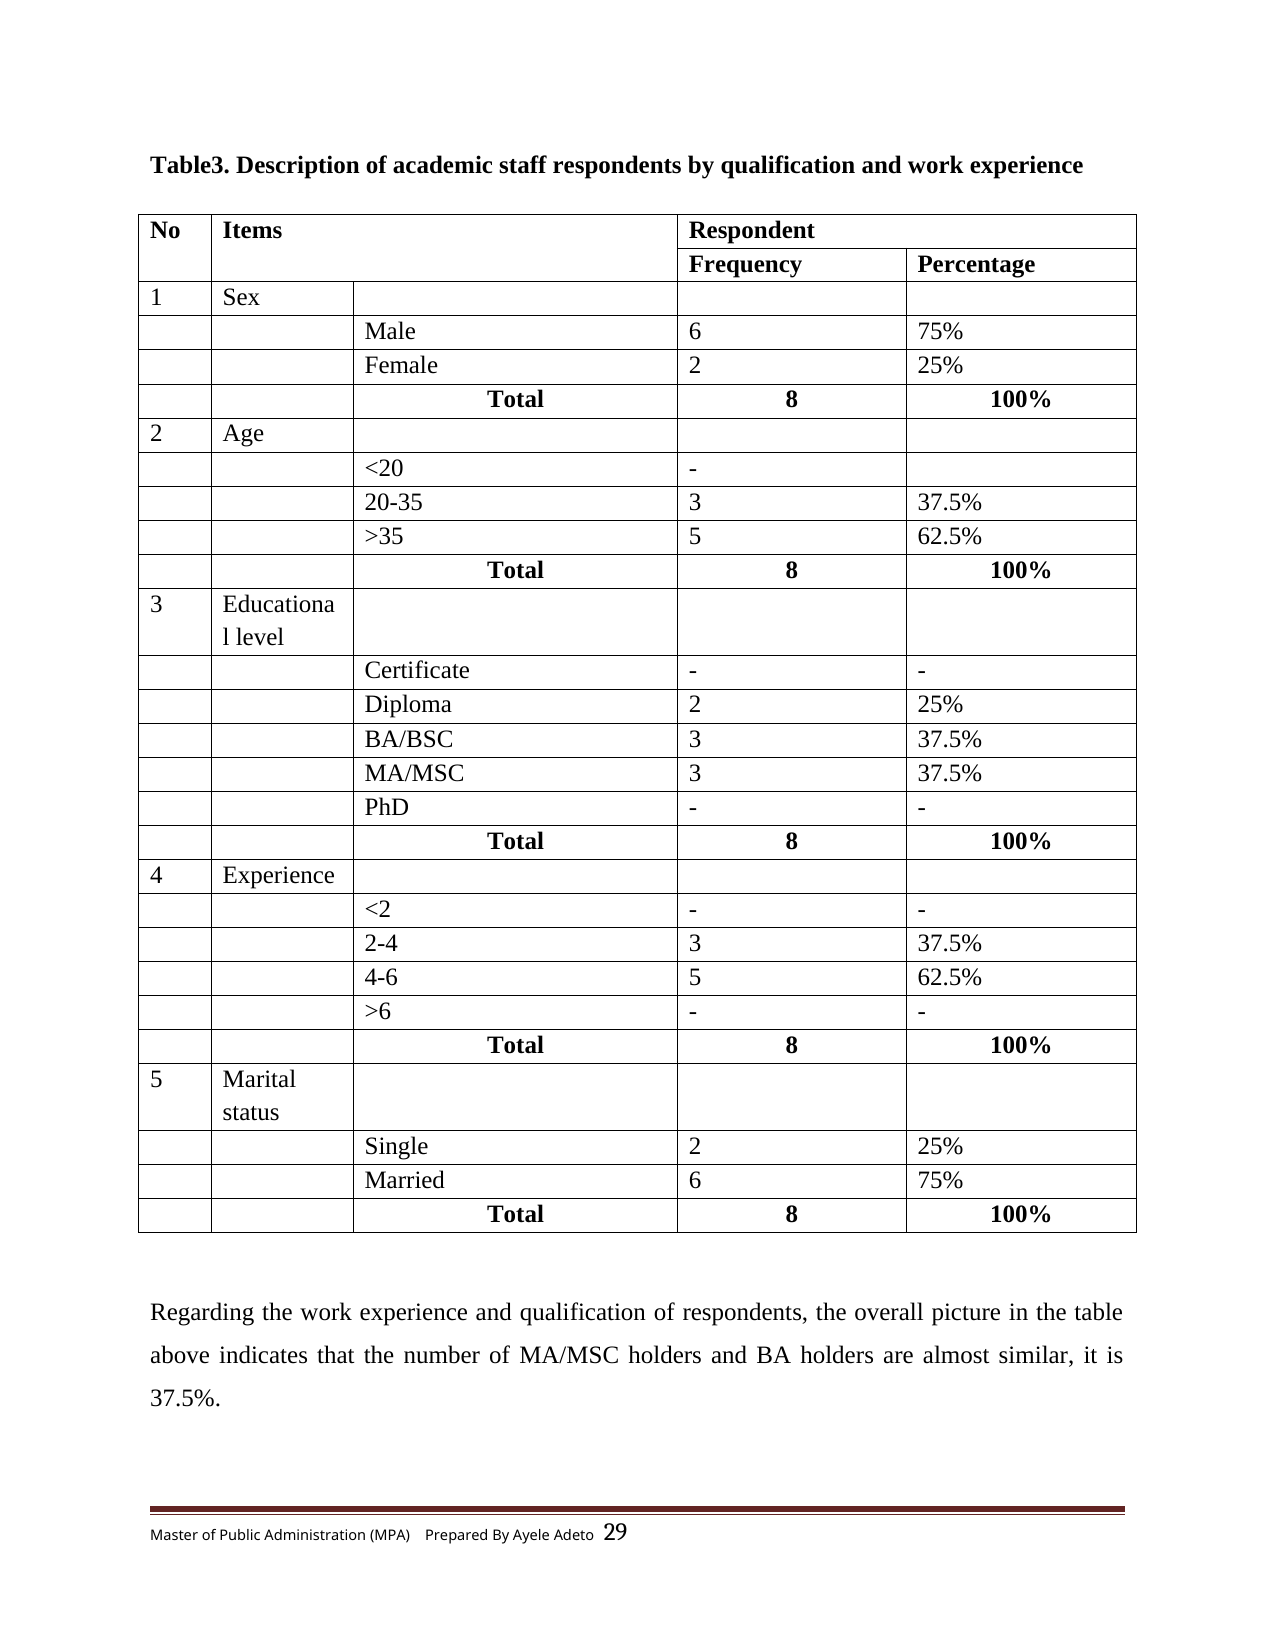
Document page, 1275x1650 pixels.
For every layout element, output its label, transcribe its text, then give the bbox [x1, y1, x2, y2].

table_cell [678, 1064, 906, 1130]
table_cell 8 [678, 555, 906, 588]
table_cell [212, 555, 353, 588]
table_cell Married [354, 1165, 677, 1198]
table_cell 100% [907, 826, 1136, 859]
table_cell 100% [907, 1199, 1136, 1232]
table_cell Total [354, 555, 677, 588]
table_cell [212, 656, 353, 688]
table_cell 2 [678, 690, 906, 723]
table_cell [139, 656, 211, 688]
table_cell - [678, 996, 906, 1029]
table_cell Single [354, 1131, 677, 1164]
table_cell - [907, 996, 1136, 1029]
text Table3. Description of academic staff respondents by qualification and work experience [150, 150, 1125, 179]
table_cell - [907, 894, 1136, 927]
table_cell 37.5% [907, 487, 1136, 520]
table_header Respondent [678, 215, 1136, 248]
table_cell 2 [678, 1131, 906, 1164]
table_cell BA/BSC [354, 724, 677, 757]
table_cell 1 [139, 282, 211, 315]
table_cell [212, 1131, 353, 1164]
table_cell [212, 316, 353, 349]
table_cell - [678, 656, 906, 688]
table_cell [678, 589, 906, 654]
table_cell [139, 826, 211, 859]
table_cell >6 [354, 996, 677, 1029]
table_cell 3 [139, 589, 211, 654]
table_cell [212, 350, 353, 383]
table_cell [907, 282, 1136, 315]
table_cell [212, 690, 353, 723]
table_cell 25% [907, 350, 1136, 383]
table_cell [139, 1199, 211, 1232]
table_cell 6 [678, 316, 906, 349]
table_cell 8 [678, 1199, 906, 1232]
table_cell [139, 894, 211, 927]
text Regarding the work experience and qualification of respondents, the overall picture in the table above indicates that the number of MA/MSC holders and BA holders are almost similar, it is 37.5%. [150, 1297, 1125, 1412]
table_cell [678, 860, 906, 893]
table_cell PhD [354, 792, 677, 825]
table_cell [212, 894, 353, 927]
table_cell [212, 1165, 353, 1198]
table_cell Marital status [212, 1064, 353, 1130]
table_cell 3 [678, 758, 906, 791]
table_cell [139, 555, 211, 588]
table_cell [212, 521, 353, 554]
table_cell [907, 1064, 1136, 1130]
table_cell 20-35 [354, 487, 677, 520]
table_cell 2 [139, 419, 211, 452]
table_cell 4-6 [354, 962, 677, 995]
table_cell - [678, 894, 906, 927]
table_cell <20 [354, 453, 677, 486]
table_cell 37.5% [907, 724, 1136, 757]
table_cell 5 [678, 962, 906, 995]
table_cell 62.5% [907, 521, 1136, 554]
table_cell [139, 453, 211, 486]
table_cell [139, 962, 211, 995]
table_cell [139, 1165, 211, 1198]
table_cell [139, 1131, 211, 1164]
table_cell [678, 419, 906, 452]
table_cell 37.5% [907, 758, 1136, 791]
table_header No [139, 215, 211, 281]
table_cell [212, 487, 353, 520]
table_cell [354, 589, 677, 654]
table_cell [139, 385, 211, 417]
table_cell 4 [139, 860, 211, 893]
table_cell 2-4 [354, 928, 677, 961]
table_cell Age [212, 419, 353, 452]
table_cell Sex [212, 282, 353, 315]
table_cell [212, 928, 353, 961]
table_cell 25% [907, 1131, 1136, 1164]
table_cell [139, 1030, 211, 1063]
table_cell [907, 419, 1136, 452]
table_cell [139, 690, 211, 723]
table_cell Total [354, 385, 677, 417]
table_cell Certificate [354, 656, 677, 688]
table_cell [678, 282, 906, 315]
table_cell [139, 487, 211, 520]
table_cell 6 [678, 1165, 906, 1198]
table_cell [212, 758, 353, 791]
table_cell Male [354, 316, 677, 349]
table_cell Female [354, 350, 677, 383]
table_cell Experience [212, 860, 353, 893]
table_cell [212, 724, 353, 757]
table_cell 2 [678, 350, 906, 383]
table_cell Frequency [678, 249, 906, 281]
table_cell - [907, 792, 1136, 825]
table_cell [139, 928, 211, 961]
table_cell [354, 860, 677, 893]
table_cell [354, 1064, 677, 1130]
table_cell [354, 419, 677, 452]
table_cell [212, 1030, 353, 1063]
table_cell - [678, 453, 906, 486]
table_cell 75% [907, 1165, 1136, 1198]
table_cell [212, 996, 353, 1029]
table_cell [139, 350, 211, 383]
table_cell [212, 1199, 353, 1232]
table_cell 62.5% [907, 962, 1136, 995]
table_cell Diploma [354, 690, 677, 723]
table_cell Educational level [212, 589, 353, 654]
table_cell 75% [907, 316, 1136, 349]
table_cell [139, 996, 211, 1029]
table_cell Total [354, 1199, 677, 1232]
table_cell 100% [907, 555, 1136, 588]
table_cell [212, 962, 353, 995]
table_cell <2 [354, 894, 677, 927]
table_cell [907, 860, 1136, 893]
table_cell 37.5% [907, 928, 1136, 961]
table_cell 8 [678, 1030, 906, 1063]
table_cell 100% [907, 1030, 1136, 1063]
table_header Items [212, 215, 677, 281]
table_cell [139, 758, 211, 791]
table_cell 8 [678, 385, 906, 417]
table_cell >35 [354, 521, 677, 554]
table_cell MA/MSC [354, 758, 677, 791]
table_cell [907, 589, 1136, 654]
table_cell 3 [678, 724, 906, 757]
table_cell - [907, 656, 1136, 688]
table_cell Total [354, 1030, 677, 1063]
table_cell [139, 521, 211, 554]
table_cell Percentage [907, 249, 1136, 281]
table_cell 8 [678, 826, 906, 859]
table_cell 3 [678, 487, 906, 520]
table_cell - [678, 792, 906, 825]
table_cell 100% [907, 385, 1136, 417]
table_cell [139, 316, 211, 349]
table_cell [212, 792, 353, 825]
table_cell 5 [139, 1064, 211, 1130]
table_cell [139, 792, 211, 825]
table_cell [212, 453, 353, 486]
table_cell [354, 282, 677, 315]
table_cell 3 [678, 928, 906, 961]
table_cell 25% [907, 690, 1136, 723]
table_cell [139, 724, 211, 757]
table_cell [212, 826, 353, 859]
table_cell 5 [678, 521, 906, 554]
table_cell Total [354, 826, 677, 859]
table_cell [907, 453, 1136, 486]
table_cell [212, 385, 353, 417]
